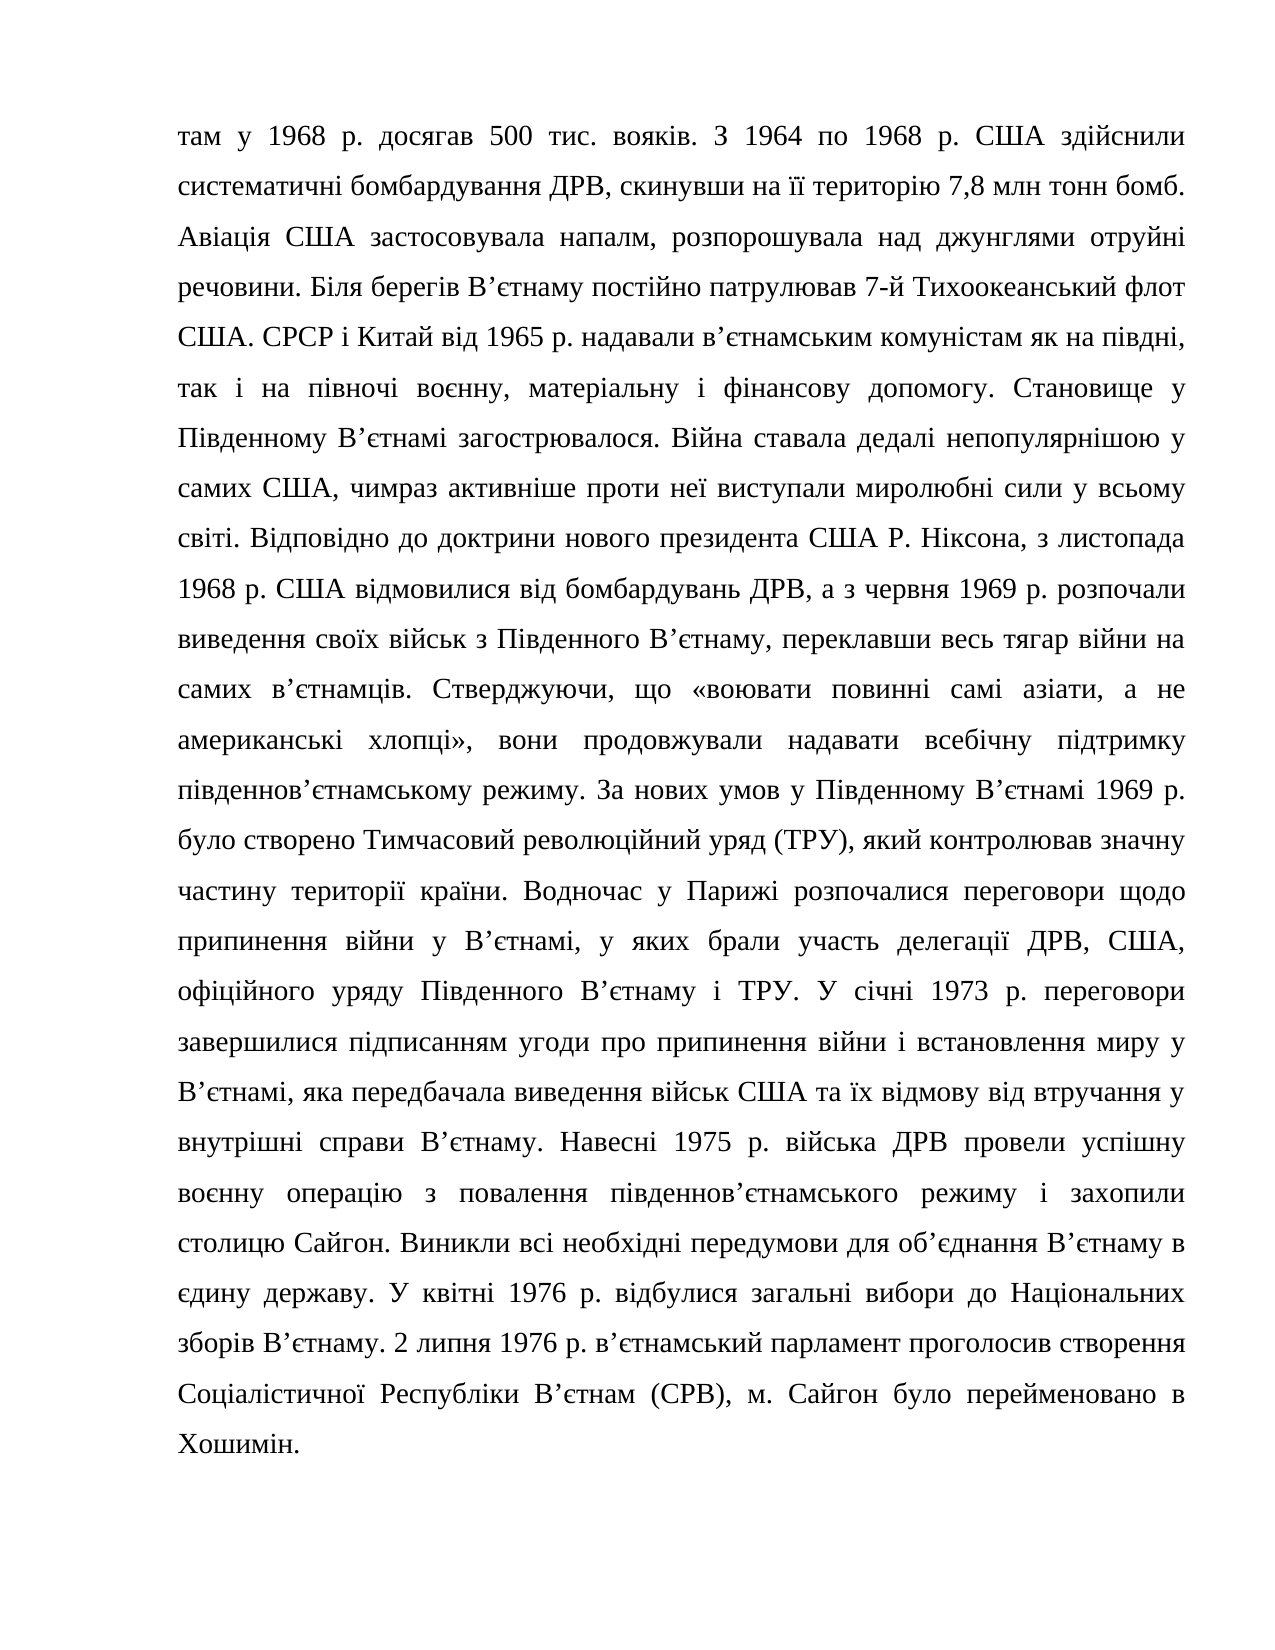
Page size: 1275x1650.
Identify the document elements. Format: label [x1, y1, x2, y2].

text [177, 118, 1186, 1460]
